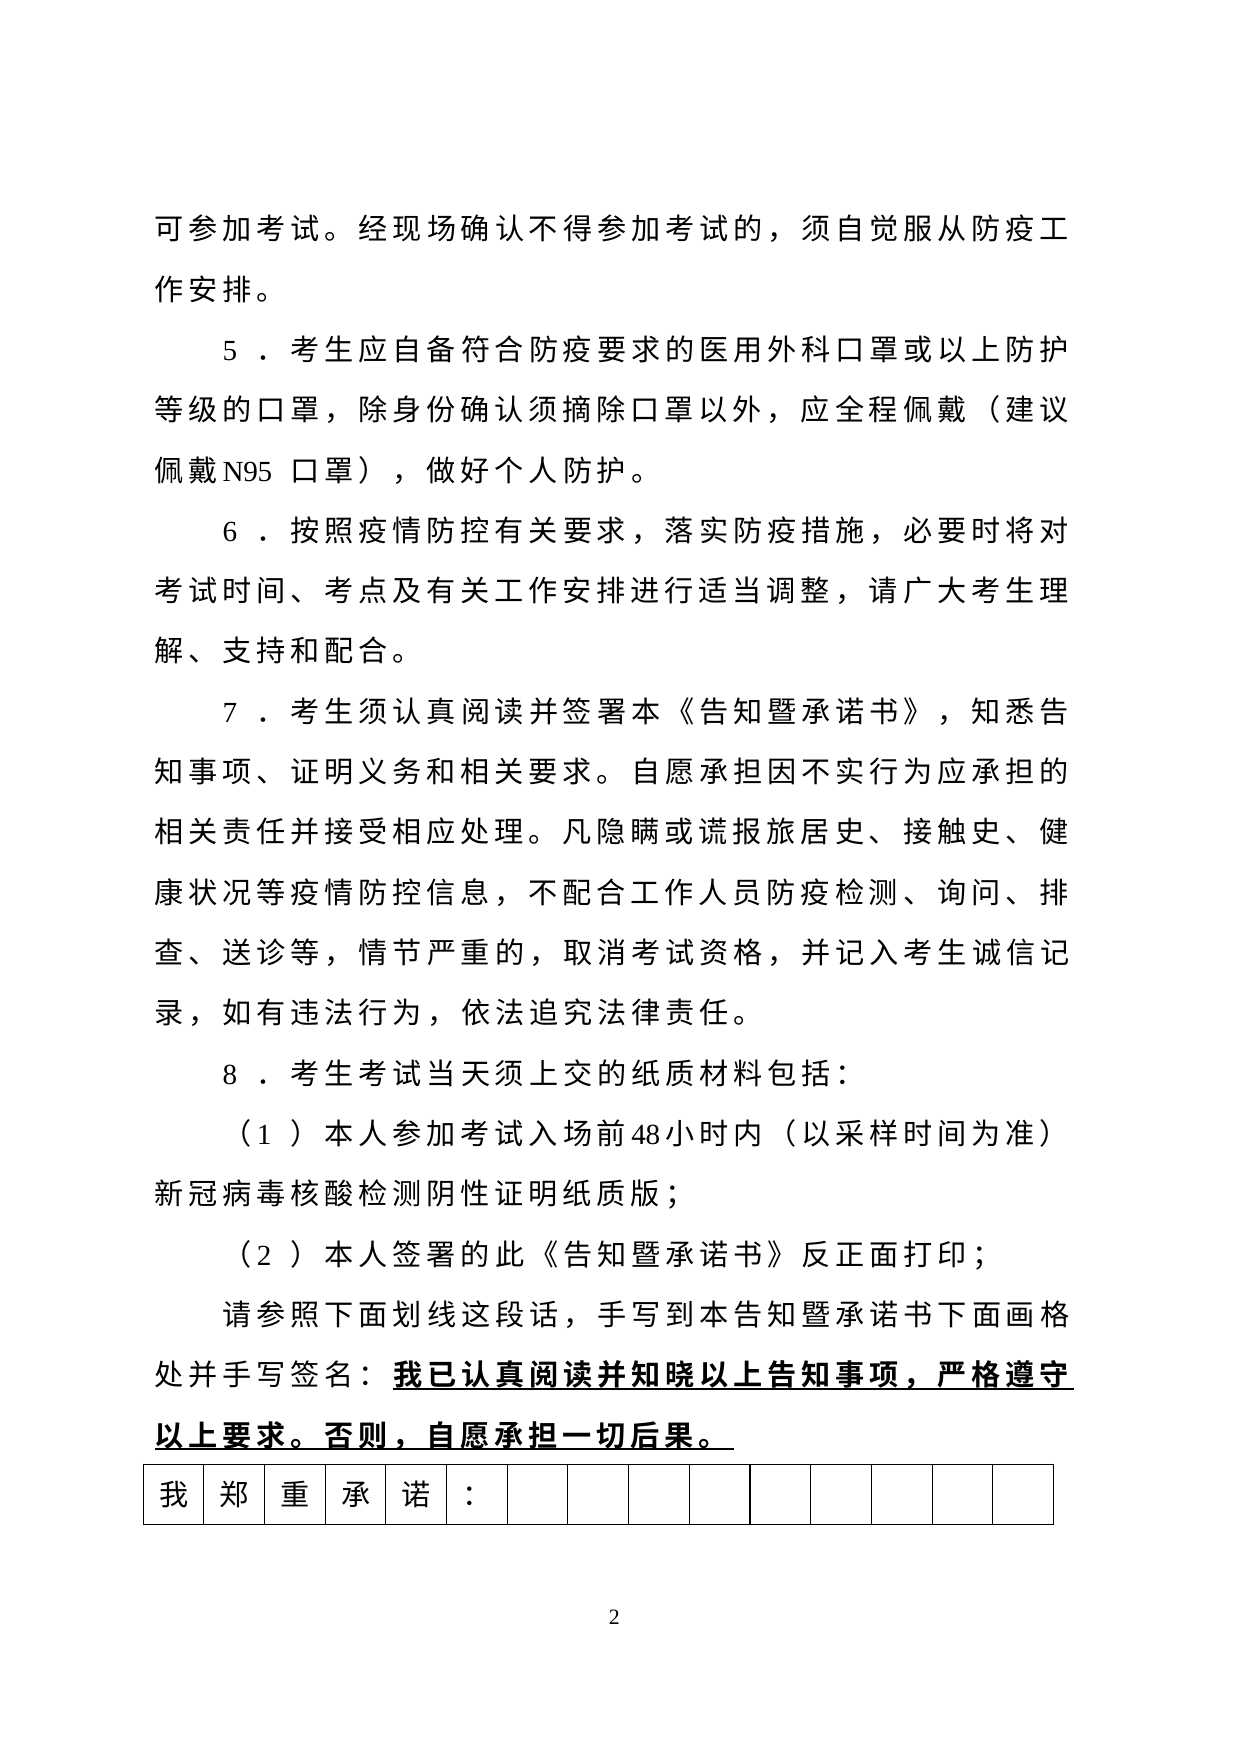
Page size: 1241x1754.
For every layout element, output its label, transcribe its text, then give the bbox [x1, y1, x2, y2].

table_header [993, 1465, 1053, 1523]
text 请参照下面划线这段话，手写到本告知暨承诺书下面画格处并手写签名：我已认真阅读并知晓以上告知事项，严格遵守以上要求。否则，自愿承担一切后果。 [154, 1282, 1074, 1463]
text 7．考生须认真阅读并签署本《告知暨承诺书》，知悉告知事项、证明义务和相关要求。自愿承担因不实行为应承担的相关责任并接受相应处理。凡隐瞒或谎报旅居史、接触史、健康状况等疫情防控信息，不配合工作人员防疫检测、询问、排查、送诊等，情节严重的，取消考试资格，并记入考生诚信记录，如有违法行为，依法追究法律责任。 [154, 679, 1074, 1041]
table_header [933, 1465, 992, 1523]
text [154, 197, 1074, 317]
table_header 诺 [386, 1465, 446, 1523]
table_header [690, 1465, 749, 1523]
table_header [811, 1465, 871, 1523]
text （1）本人参加考试入场前48小时内（以采样时间为准）新冠病毒核酸检测阴性证明纸质版； [154, 1102, 1074, 1222]
table_header 郑 [204, 1465, 264, 1523]
text 5．考生应自备符合防疫要求的医用外科口罩或以上防护等级的口罩，除身份确认须摘除口罩以外，应全程佩戴（建议佩戴N95口罩），做好个人防护。 [154, 317, 1074, 498]
table_header 承 [326, 1465, 385, 1523]
table_header [568, 1465, 628, 1523]
table_header 重 [265, 1465, 325, 1523]
table_header [508, 1465, 567, 1523]
table_header 我 [144, 1465, 203, 1523]
table_header [629, 1465, 689, 1523]
text 6．按照疫情防控有关要求，落实防疫措施，必要时将对考试时间、考点及有关工作安排进行适当调整，请广大考生理解、支持和配合。 [154, 498, 1074, 679]
table_header [751, 1465, 810, 1523]
text 8．考生考试当天须上交的纸质材料包括： [154, 1041, 1074, 1102]
table_header ： [447, 1465, 507, 1523]
text （2）本人签署的此《告知暨承诺书》反正面打印； [154, 1222, 1074, 1282]
table_header [872, 1465, 932, 1523]
